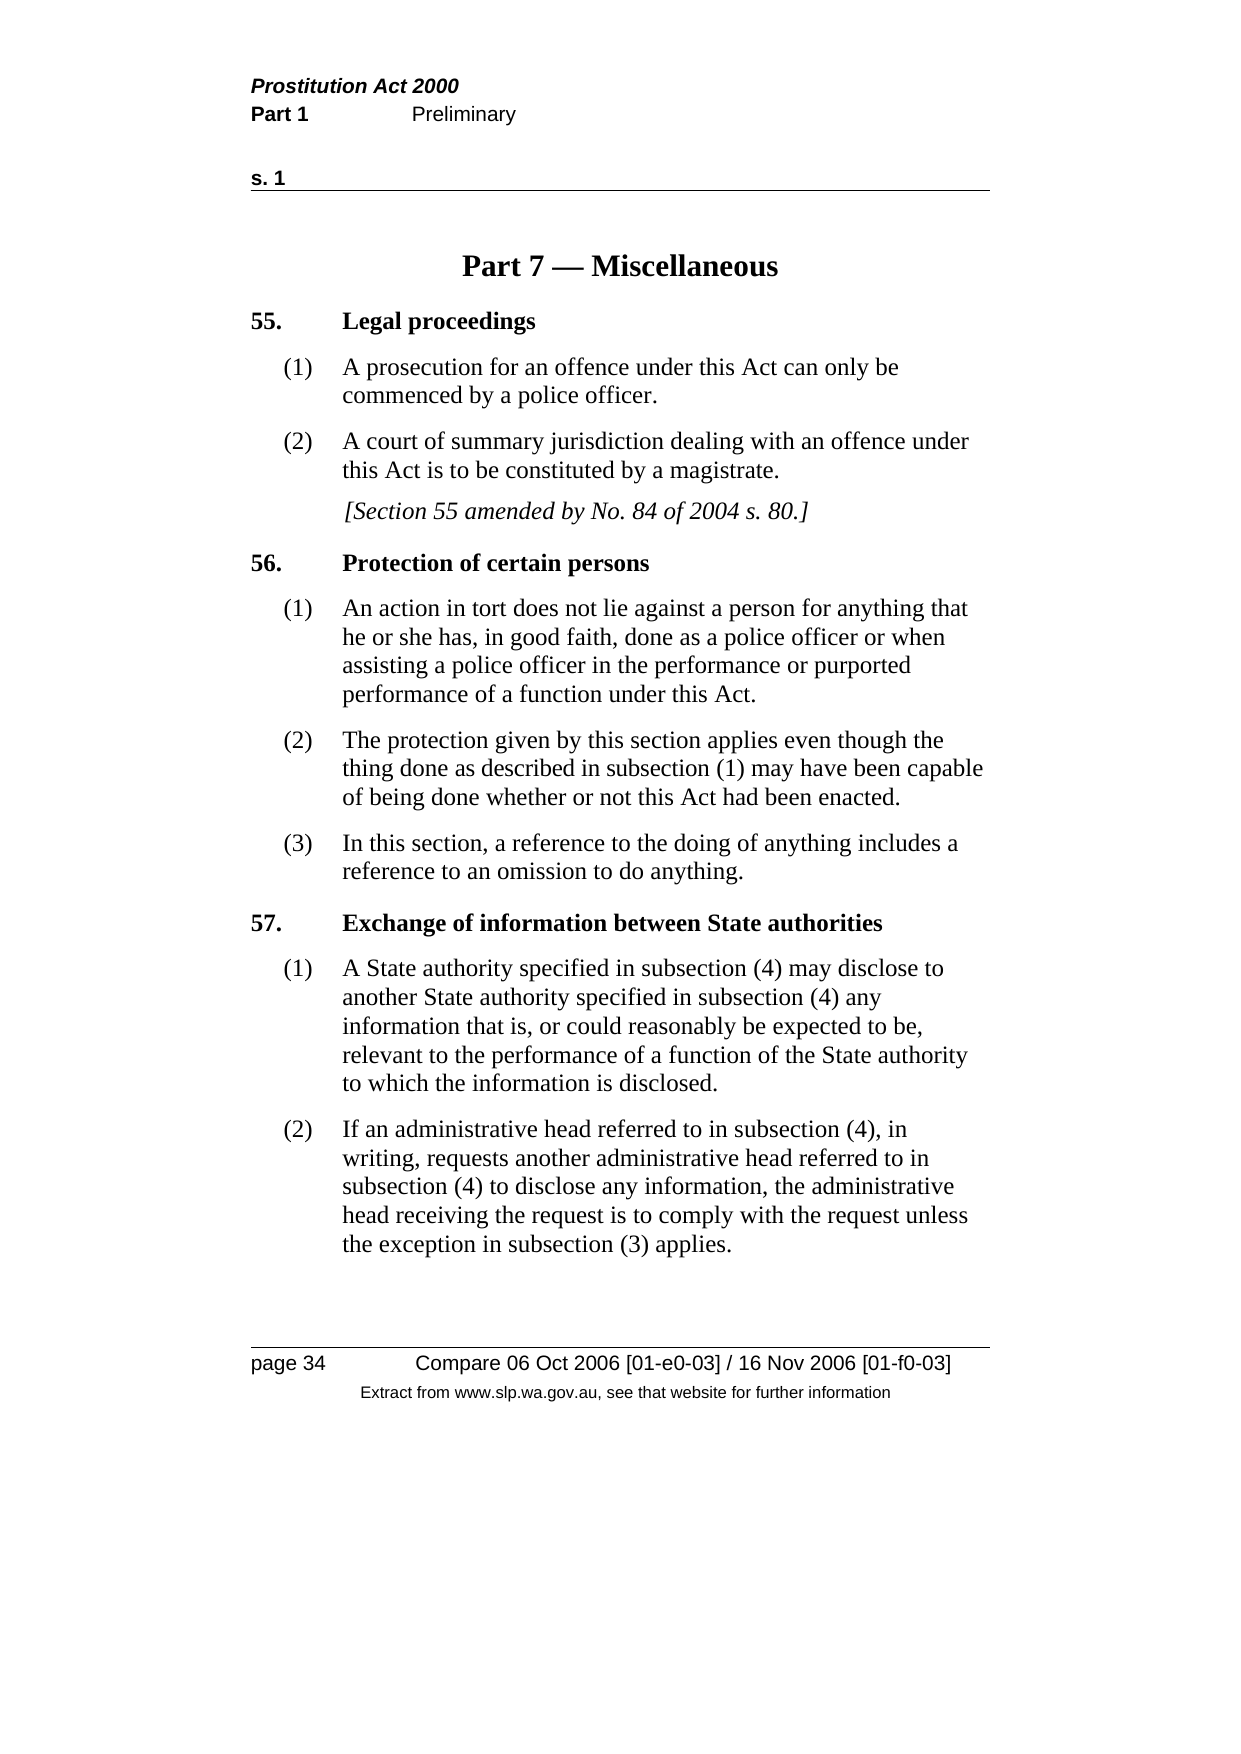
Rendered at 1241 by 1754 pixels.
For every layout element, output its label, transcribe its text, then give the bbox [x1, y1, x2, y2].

subtitle 57. Exchange of information between State authorities [251, 908, 990, 937]
text (2) The protection given by this section applies even though the thing done as described in subsection (1) may have been capable of being done whether or not this Act had been enacted. [251, 725, 990, 811]
text (2) If an administrative head referred to in subsection (4), in writing, requests another administrative head referred to in subsection (4) to disclose any information, the administrative head receiving the request is to comply with the request unless the exception in subsection (3) applies. [251, 1114, 990, 1258]
text (1) An action in tort does not lie against a person for anything that he or she has, in good faith, done as a police officer or when assisting a police officer in the performance or purported performance of a function under this Act. [251, 593, 990, 708]
text (3) In this section, a reference to the doing of anything includes a reference to an omission to do anything. [251, 828, 990, 885]
text (1) A State authority specified in subsection (4) may disclose to another State authority specified in subsection (4) any information that is, or could reasonably be expected to be, relevant to the performance of a function of the State authority to which the information is disclosed. [251, 953, 990, 1097]
text (2) A court of summary jurisdiction dealing with an offence under this Act is to be constituted by a magistrate. [251, 426, 990, 483]
text (1) A prosecution for an offence under this Act can only be commenced by a police officer. [251, 352, 990, 409]
subtitle 55. Legal proceedings [251, 306, 990, 335]
subtitle Part 7 — Miscellaneous [251, 247, 990, 283]
subtitle 56. Protection of certain persons [251, 548, 990, 576]
text [Section 55 amended by No. 84 of 2004 s. 80.] [251, 496, 990, 525]
